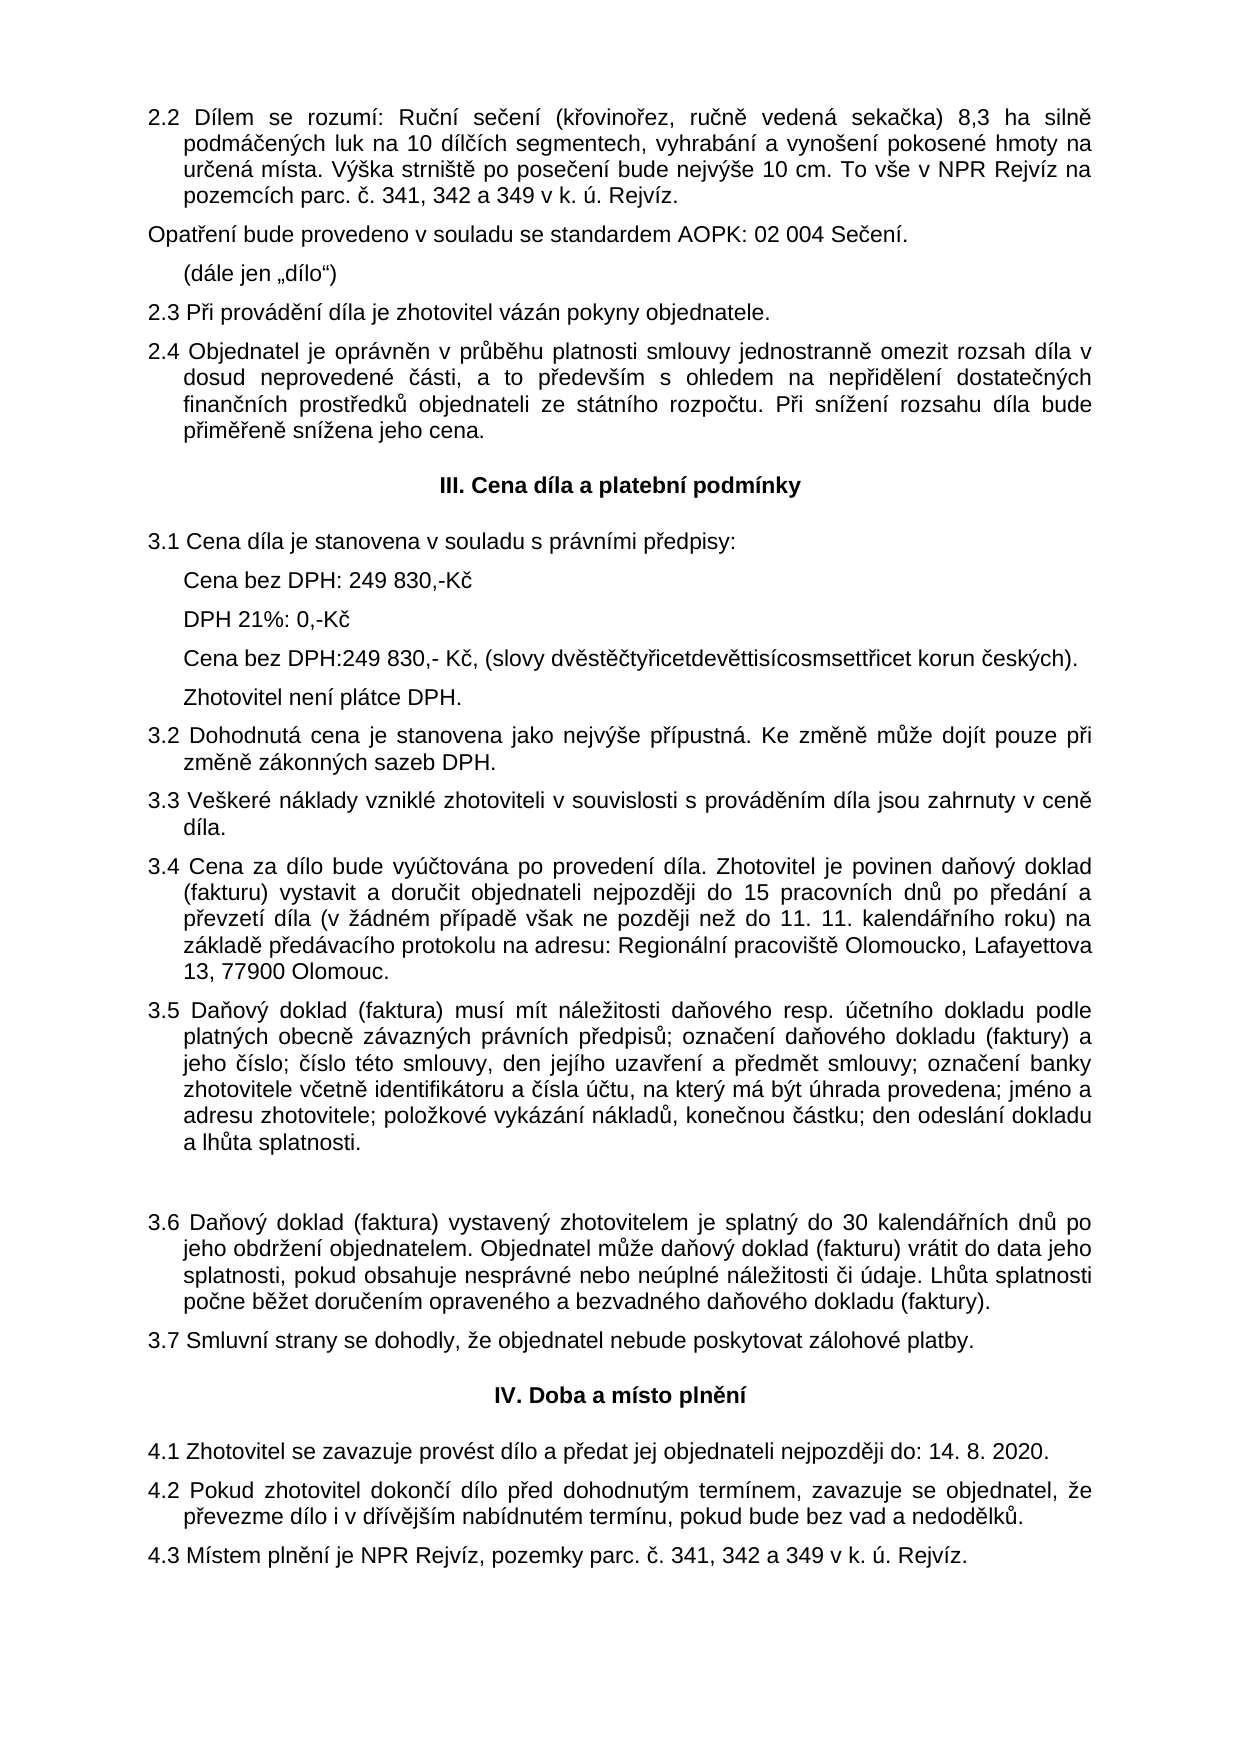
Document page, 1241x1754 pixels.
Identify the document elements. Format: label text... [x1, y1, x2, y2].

text 3.2 Dohodnutá cena je stanovena jako nejvýše přípustná. Ke změně může dojít pouze při změně zákonných sazeb DPH. [148, 722, 1093, 775]
text 3.4 Cena za dílo bude vyúčtována po provedení díla. Zhotovitel je povinen daňový doklad (fakturu) vystavit a doručit objednateli nejpozději do 15 pracovních dnů po předání a převzetí díla (v žádném případě však ne později než do 11. 11. kalendářního roku) na základě předávacího protokolu na adresu: Regionální pracoviště Olomoucko, Lafayettova 13, 77900 Olomouc. [148, 853, 1093, 984]
text 2.2 Dílem se rozumí: Ruční sečení (křovinořez, ručně vedená sekačka) 8,3 ha silně podmáčených luk na 10 dílčích segmentech, vyhrabání a vynošení pokosené hmoty na určená místa. Výška strniště po posečení bude nejvýše 10 cm. To vše v NPR Rejvíz na pozemcích parc. č. 341, 342 a 349 v k. ú. Rejvíz. [148, 103, 1093, 209]
text 2.4 Objednatel je oprávněn v průběhu platnosti smlouvy jednostranně omezit rozsah díla v dosud neprovedené části, a to především s ohledem na nepřidělení dostatečných finančních prostředků objednateli ze státního rozpočtu. Při snížení rozsahu díla bude přiměřeně snížena jeho cena. [148, 338, 1093, 443]
text III. Cena díla a platební podmínky [148, 472, 1093, 499]
text 2.3 Při provádění díla je zhotovitel vázán pokyny objednatele. [148, 299, 1093, 325]
text 4.1 Zhotovitel se zavazuje provést dílo a předat jej objednateli nejpozději do: 14. 8. 2020. [148, 1438, 1093, 1464]
text 3.6 Daňový doklad (faktura) vystavený zhotovitelem je splatný do 30 kalendářních dnů po jeho obdržení objednatelem. Objednatel může daňový doklad (fakturu) vrátit do data jeho splatnosti, pokud obsahuje nesprávné nebo neúplné náležitosti či údaje. Lhůta splatnosti počne běžet doručením opraveného a bezvadného daňového dokladu (faktury). [148, 1209, 1093, 1314]
text 3.7 Smluvní strany se dohodly, že objednatel nebude poskytovat zálohové platby. [148, 1327, 1093, 1353]
text 4.2 Pokud zhotovitel dokončí dílo před dohodnutým termínem, zavazuje se objednatel, že převezme dílo i v dřívějším nabídnutém termínu, pokud bude bez vad a nedodělků. [148, 1477, 1093, 1529]
text Cena bez DPH: 249 830,-Kč [183, 567, 1093, 593]
text Cena bez DPH:249 830,- Kč, (slovy dvěstěčtyřicetdevěttisícosmsettřicet korun českých). [183, 644, 1093, 671]
text Opatření bude provedeno v souladu se standardem AOPK: 02 004 Sečení. [148, 221, 1093, 248]
text 4.3 Místem plnění je NPR Rejvíz, pozemky parc. č. 341, 342 a 349 v k. ú. Rejvíz. [148, 1542, 1093, 1568]
text 3.3 Veškeré náklady vzniklé zhotoviteli v souvislosti s prováděním díla jsou zahrnuty v ceně díla. [148, 787, 1093, 840]
text DPH 21%: 0,-Kč [183, 606, 1093, 632]
text 3.1 Cena díla je stanovena v souladu s právními předpisy: [148, 528, 1093, 554]
text 3.5 Daňový doklad (faktura) musí mít náležitosti daňového resp. účetního dokladu podle platných obecně závazných právních předpisů; označení daňového dokladu (faktury) a jeho číslo; číslo této smlouvy, den jejího uzavření a předmět smlouvy; označení banky zhotovitele včetně identifikátoru a čísla účtu, na který má být úhrada provedena; jméno a adresu zhotovitele; položkové vykázání nákladů, konečnou částku; den odeslání dokladu a lhůta splatnosti. [148, 997, 1093, 1155]
text Zhotovitel není plátce DPH. [183, 683, 1093, 710]
text (dále jen „dílo“) [183, 260, 1093, 287]
text IV. Doba a místo plnění [148, 1382, 1093, 1409]
